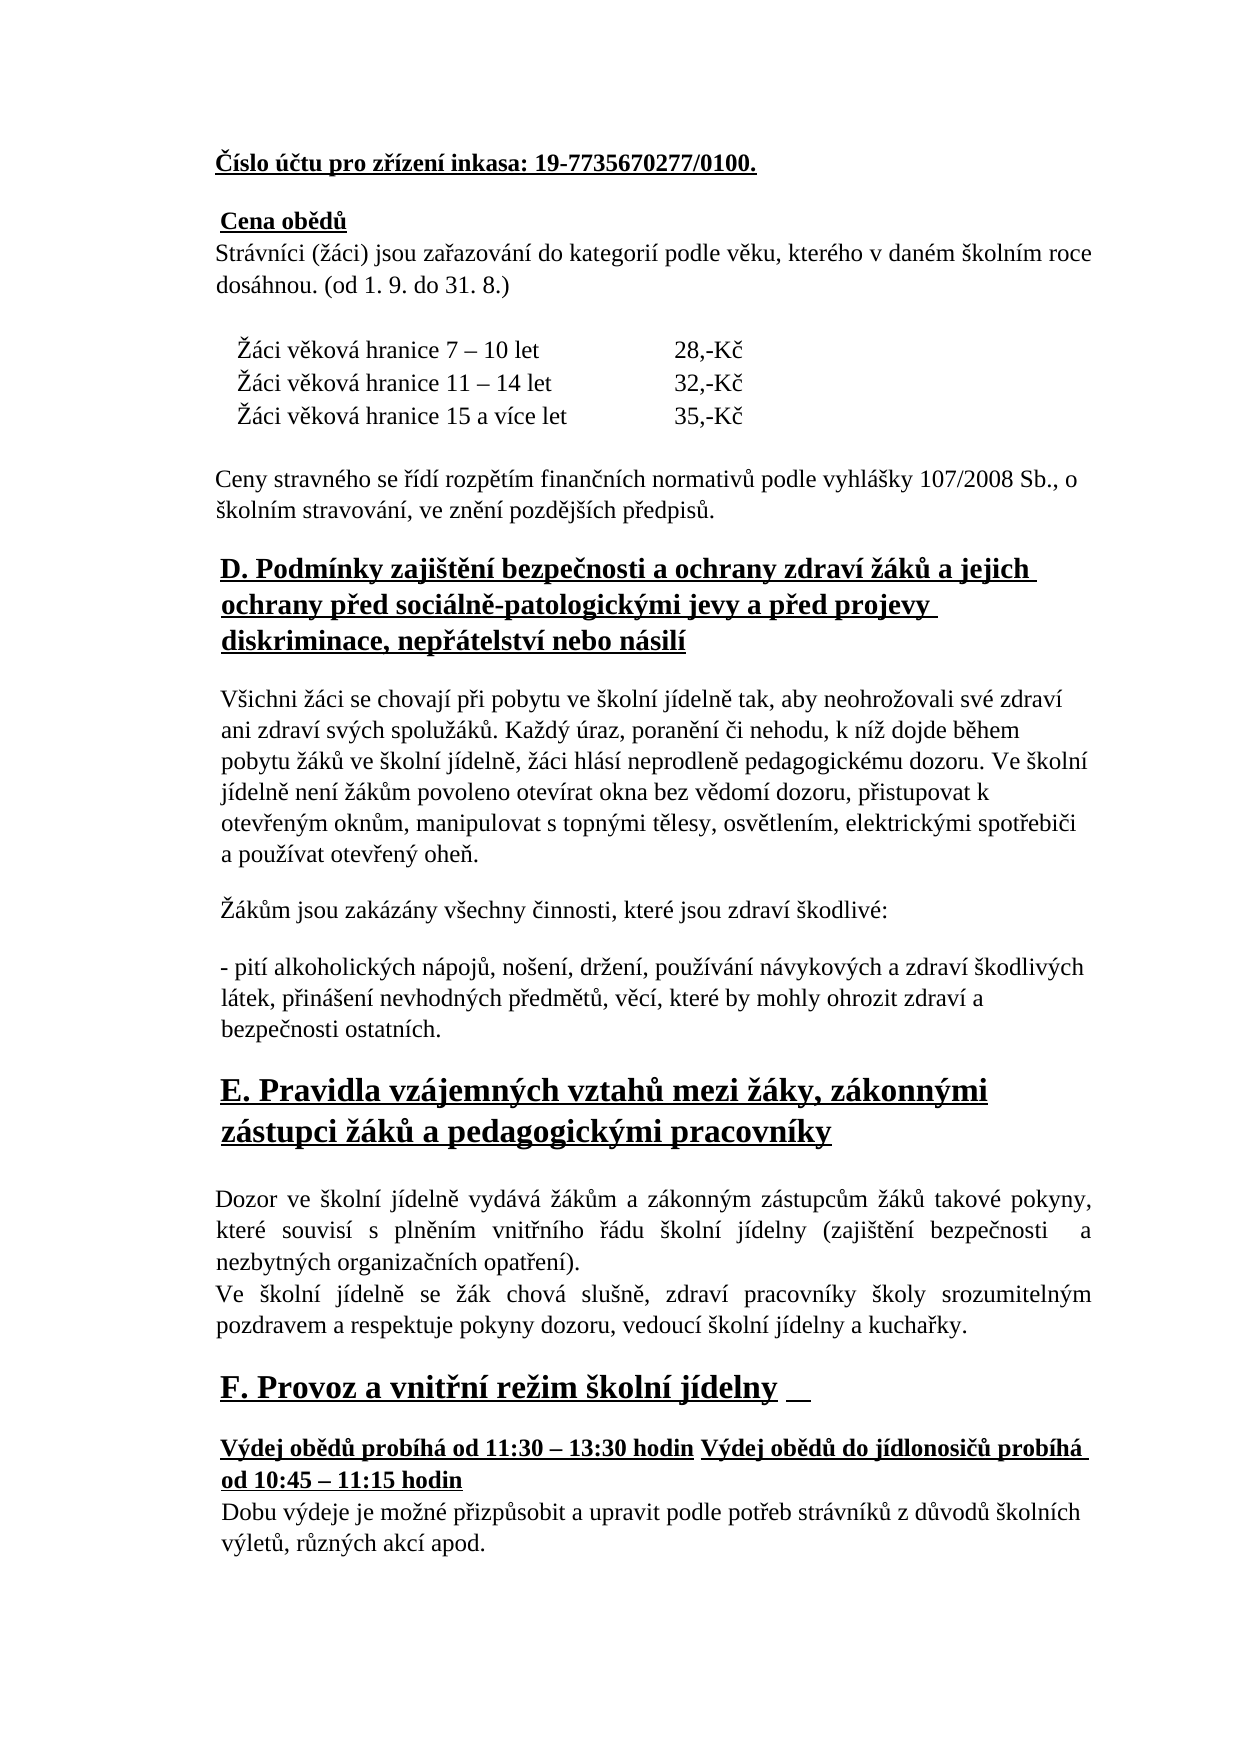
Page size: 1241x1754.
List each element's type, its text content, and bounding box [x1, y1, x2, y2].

subtitle Žákům jsou zakázány všechny činnosti, které jsou zdraví škodlivé: [220, 896, 1093, 924]
subtitle Cena obědů [220, 206, 1093, 235]
text Dozor ve školní jídelně vydává žákům a zákonným zástupcům žáků takové pokyny, které souvisí s plněním vnitřního řádu školní jídelny (zajištění bezpečnosti a nezbytných organizačních opatření). [215, 1184, 1093, 1276]
subtitle F. Provoz a vnitřní režim školní jídelny [220, 1367, 1093, 1405]
subtitle E. Pravidla vzájemných vztahů mezi žáky, zákonnými zástupci žáků a pedagogickými pracovníky [220, 1070, 1093, 1149]
subtitle Výdej obědů probíhá od 11:30 – 13:30 hodin Výdej obědů do jídlonosičů probíhá od 10:45 – 11:15 hodin [220, 1433, 1093, 1494]
table_header Žáci věková hranice 7 – 10 let [225, 333, 650, 366]
text Ve školní jídelně se žák chová slušně, zdraví pracovníky školy srozumitelným pozdravem a respektuje pokyny dozoru, vedoucí školní jídelny a kuchařky. [215, 1279, 1093, 1339]
table_cell 32,-Kč [650, 366, 867, 399]
subtitle D. Podmínky zajištění bezpečnosti a ochrany zdraví žáků a jejich ochrany před sociálně-patologickými jevy a před projevy diskriminace, nepřátelství nebo násilí [220, 551, 1093, 657]
table_header 28,-Kč [650, 333, 867, 366]
table_cell 35,-Kč [650, 399, 867, 432]
text Číslo účtu pro zřízení inkasa: 19-7735670277/0100. [215, 148, 1094, 177]
text Ceny stravného se řídí rozpětím finančních normativů podle vyhlášky 107/2008 Sb., o školním stravování, ve znění pozdějších předpisů. [215, 464, 1085, 524]
table_cell Žáci věková hranice 15 a více let [225, 399, 650, 432]
table_cell Žáci věková hranice 11 – 14 let [225, 366, 650, 399]
text Strávníci (žáci) jsou zařazování do kategorií podle věku, kterého v daném školním roce dosáhnou. (od 1. 9. do 31. 8.) [215, 238, 1093, 299]
text Dobu výdeje je možné přizpůsobit a upravit podle potřeb strávníků z důvodů školních výletů, různých akcí apod. [221, 1497, 1093, 1557]
subtitle - pití alkoholických nápojů, nošení, držení, používání návykových a zdraví škodlivých látek, přinášení nevhodných předmětů, věcí, které by mohly ohrozit zdraví a bezpečnosti ostatních. [220, 952, 1093, 1042]
subtitle Všichni žáci se chovají při pobytu ve školní jídelně tak, aby neohrožovali své zdraví ani zdraví svých spolužáků. Každý úraz, poranění či nehodu, k níž dojde během pobytu žáků ve školní jídelně, žáci hlásí neprodleně pedagogickému dozoru. Ve školní jídelně není žákům povoleno otevírat okna bez vědomí dozoru, přistupovat k otevřeným oknům, manipulovat s topnými tělesy, osvětlením, elektrickými spotřebiči a používat otevřený oheň. [220, 684, 1093, 868]
